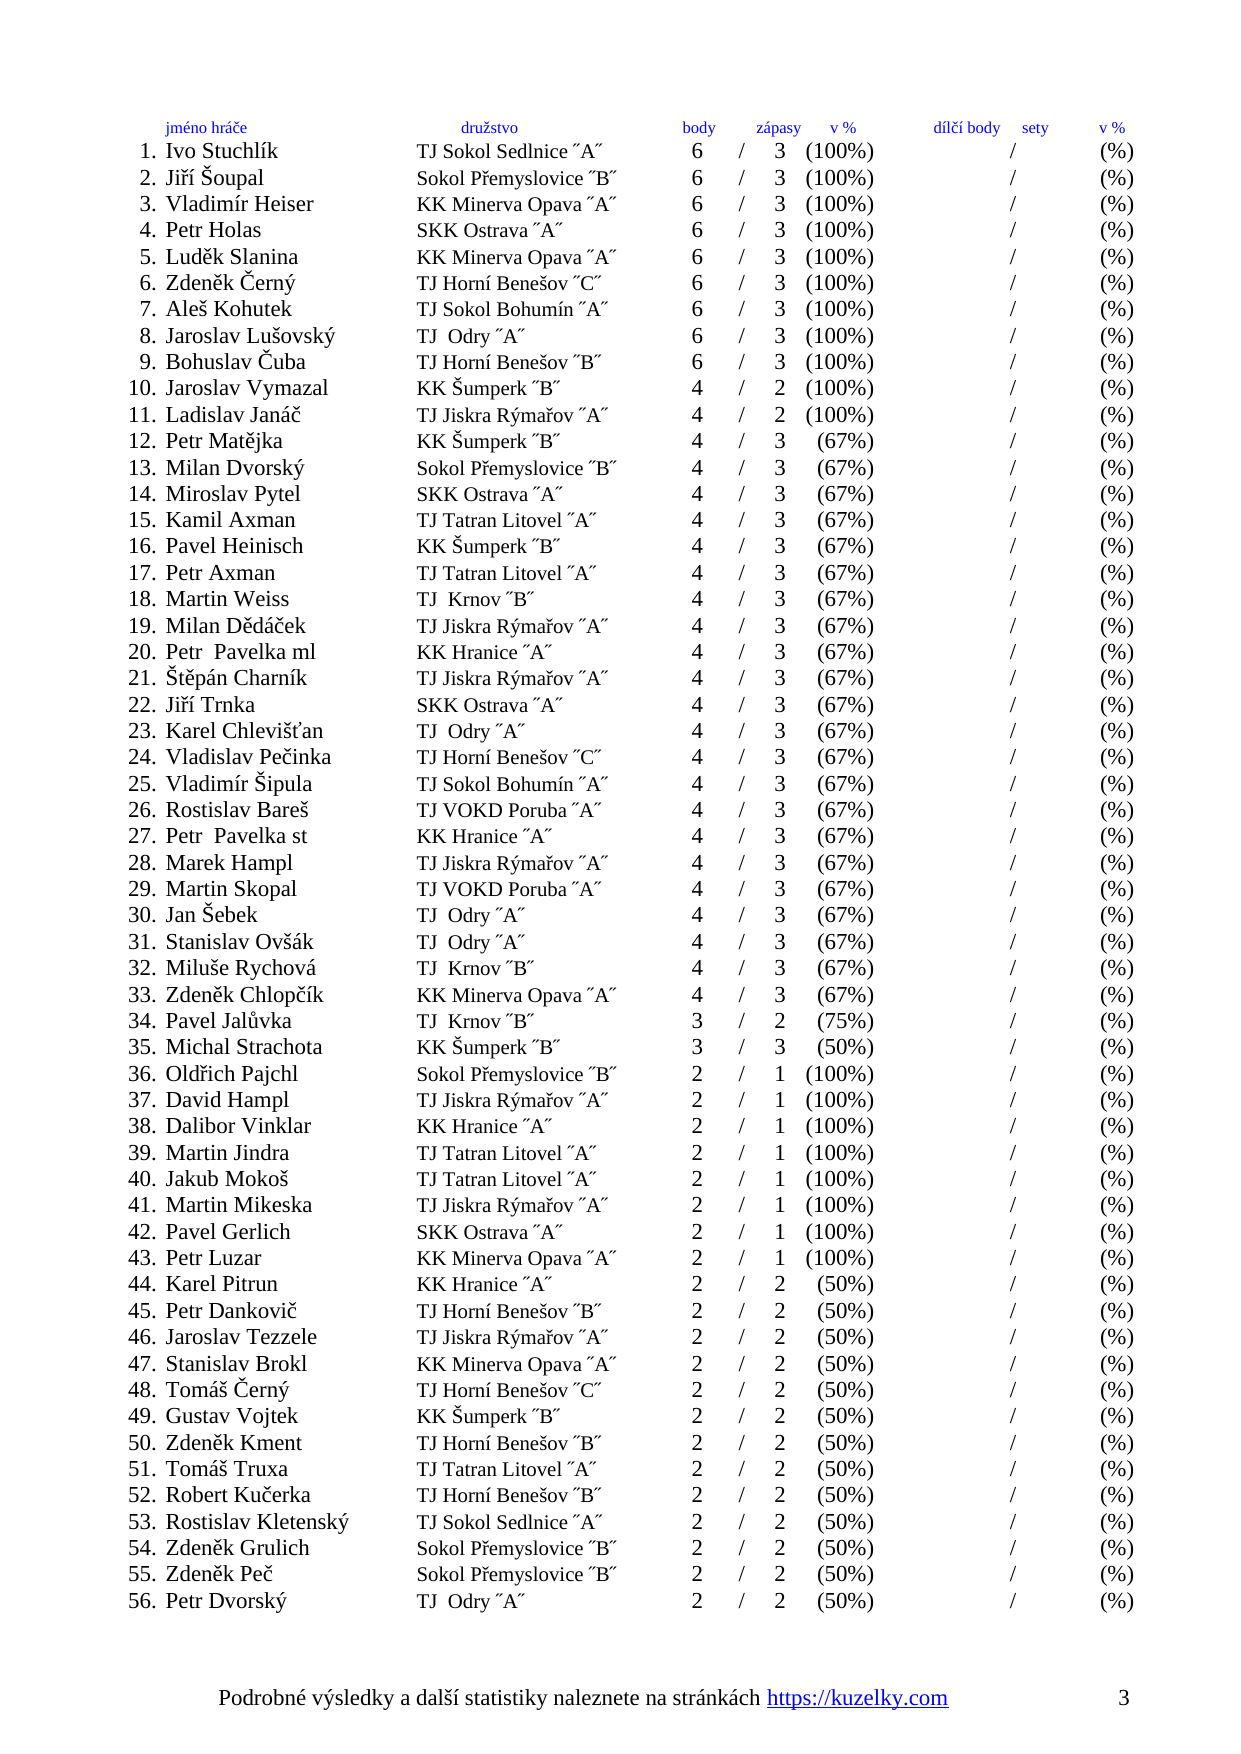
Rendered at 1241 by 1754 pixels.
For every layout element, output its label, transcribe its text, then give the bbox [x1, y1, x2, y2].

text 45. Petr Dankovič TJ Horní Benešov ˝B˝ 2 / 2 (50%) / (%) [106, 1297, 1134, 1323]
text 49. Gustav Vojtek KK Šumperk ˝B˝ 2 / 2 (50%) / (%) [106, 1402, 1134, 1429]
text 5. Luděk Slanina KK Minerva Opava ˝A˝ 6 / 3 (100%) / (%) [106, 243, 1134, 269]
text 44. Karel Pitrun KK Hranice ˝A˝ 2 / 2 (50%) / (%) [106, 1271, 1134, 1297]
text 51. Tomáš Truxa TJ Tatran Litovel ˝A˝ 2 / 2 (50%) / (%) [106, 1455, 1134, 1481]
text 7. Aleš Kohutek TJ Sokol Bohumín ˝A˝ 6 / 3 (100%) / (%) [106, 295, 1134, 322]
text 23. Karel Chlevišťan TJ Odry ˝A˝ 4 / 3 (67%) / (%) [106, 717, 1134, 743]
text 55. Zdeněk Peč Sokol Přemyslovice ˝B˝ 2 / 2 (50%) / (%) [106, 1560, 1134, 1587]
text 38. Dalibor Vinklar KK Hranice ˝A˝ 2 / 1 (100%) / (%) [106, 1112, 1134, 1139]
text 25. Vladimír Šipula TJ Sokol Bohumín ˝A˝ 4 / 3 (67%) / (%) [106, 770, 1134, 796]
text 4. Petr Holas SKK Ostrava ˝A˝ 6 / 3 (100%) / (%) [106, 216, 1134, 243]
text 20. Petr Pavelka ml KK Hranice ˝A˝ 4 / 3 (67%) / (%) [106, 638, 1134, 664]
text 21. Štěpán Charník TJ Jiskra Rýmařov ˝A˝ 4 / 3 (67%) / (%) [106, 664, 1134, 691]
text jméno hráče družstvo body zápasy v % dílčí body sety v % [106, 118, 1134, 137]
text 48. Tomáš Černý TJ Horní Benešov ˝C˝ 2 / 2 (50%) / (%) [106, 1376, 1134, 1402]
text 35. Michal Strachota KK Šumperk ˝B˝ 3 / 3 (50%) / (%) [106, 1033, 1134, 1060]
text 34. Pavel Jalůvka TJ Krnov ˝B˝ 3 / 2 (75%) / (%) [106, 1007, 1134, 1033]
text 10. Jaroslav Vymazal KK Šumperk ˝B˝ 4 / 2 (100%) / (%) [106, 374, 1134, 401]
text 1. Ivo Stuchlík TJ Sokol Sedlnice ˝A˝ 6 / 3 (100%) / (%) [106, 137, 1134, 164]
text 28. Marek Hampl TJ Jiskra Rýmařov ˝A˝ 4 / 3 (67%) / (%) [106, 849, 1134, 875]
text 15. Kamil Axman TJ Tatran Litovel ˝A˝ 4 / 3 (67%) / (%) [106, 506, 1134, 533]
text 37. David Hampl TJ Jiskra Rýmařov ˝A˝ 2 / 1 (100%) / (%) [106, 1086, 1134, 1112]
text 36. Oldřich Pajchl Sokol Přemyslovice ˝B˝ 2 / 1 (100%) / (%) [106, 1060, 1134, 1086]
text 6. Zdeněk Černý TJ Horní Benešov ˝C˝ 6 / 3 (100%) / (%) [106, 269, 1134, 295]
text 18. Martin Weiss TJ Krnov ˝B˝ 4 / 3 (67%) / (%) [106, 585, 1134, 612]
text 9. Bohuslav Čuba TJ Horní Benešov ˝B˝ 6 / 3 (100%) / (%) [106, 348, 1134, 374]
text 33. Zdeněk Chlopčík KK Minerva Opava ˝A˝ 4 / 3 (67%) / (%) [106, 981, 1134, 1007]
text 54. Zdeněk Grulich Sokol Přemyslovice ˝B˝ 2 / 2 (50%) / (%) [106, 1534, 1134, 1560]
text 40. Jakub Mokoš TJ Tatran Litovel ˝A˝ 2 / 1 (100%) / (%) [106, 1165, 1134, 1191]
text 42. Pavel Gerlich SKK Ostrava ˝A˝ 2 / 1 (100%) / (%) [106, 1218, 1134, 1244]
text 39. Martin Jindra TJ Tatran Litovel ˝A˝ 2 / 1 (100%) / (%) [106, 1139, 1134, 1165]
text 31. Stanislav Ovšák TJ Odry ˝A˝ 4 / 3 (67%) / (%) [106, 928, 1134, 954]
text 26. Rostislav Bareš TJ VOKD Poruba ˝A˝ 4 / 3 (67%) / (%) [106, 796, 1134, 822]
text 24. Vladislav Pečinka TJ Horní Benešov ˝C˝ 4 / 3 (67%) / (%) [106, 743, 1134, 770]
text 53. Rostislav Kletenský TJ Sokol Sedlnice ˝A˝ 2 / 2 (50%) / (%) [106, 1508, 1134, 1534]
text 2. Jiří Šoupal Sokol Přemyslovice ˝B˝ 6 / 3 (100%) / (%) [106, 164, 1134, 190]
text 13. Milan Dvorský Sokol Přemyslovice ˝B˝ 4 / 3 (67%) / (%) [106, 453, 1134, 480]
text 47. Stanislav Brokl KK Minerva Opava ˝A˝ 2 / 2 (50%) / (%) [106, 1349, 1134, 1376]
text 16. Pavel Heinisch KK Šumperk ˝B˝ 4 / 3 (67%) / (%) [106, 533, 1134, 559]
text 14. Miroslav Pytel SKK Ostrava ˝A˝ 4 / 3 (67%) / (%) [106, 480, 1134, 506]
text 41. Martin Mikeska TJ Jiskra Rýmařov ˝A˝ 2 / 1 (100%) / (%) [106, 1191, 1134, 1218]
text 30. Jan Šebek TJ Odry ˝A˝ 4 / 3 (67%) / (%) [106, 902, 1134, 928]
text 29. Martin Skopal TJ VOKD Poruba ˝A˝ 4 / 3 (67%) / (%) [106, 875, 1134, 902]
text 19. Milan Dědáček TJ Jiskra Rýmařov ˝A˝ 4 / 3 (67%) / (%) [106, 612, 1134, 638]
text 17. Petr Axman TJ Tatran Litovel ˝A˝ 4 / 3 (67%) / (%) [106, 559, 1134, 585]
text 43. Petr Luzar KK Minerva Opava ˝A˝ 2 / 1 (100%) / (%) [106, 1244, 1134, 1271]
text 8. Jaroslav Lušovský TJ Odry ˝A˝ 6 / 3 (100%) / (%) [106, 322, 1134, 348]
text 50. Zdeněk Kment TJ Horní Benešov ˝B˝ 2 / 2 (50%) / (%) [106, 1429, 1134, 1455]
text 52. Robert Kučerka TJ Horní Benešov ˝B˝ 2 / 2 (50%) / (%) [106, 1481, 1134, 1508]
text 46. Jaroslav Tezzele TJ Jiskra Rýmařov ˝A˝ 2 / 2 (50%) / (%) [106, 1323, 1134, 1349]
text 27. Petr Pavelka st KK Hranice ˝A˝ 4 / 3 (67%) / (%) [106, 822, 1134, 849]
text 56. Petr Dvorský TJ Odry ˝A˝ 2 / 2 (50%) / (%) [106, 1587, 1134, 1613]
text 32. Miluše Rychová TJ Krnov ˝B˝ 4 / 3 (67%) / (%) [106, 954, 1134, 981]
text 3. Vladimír Heiser KK Minerva Opava ˝A˝ 6 / 3 (100%) / (%) [106, 190, 1134, 216]
text 22. Jiří Trnka SKK Ostrava ˝A˝ 4 / 3 (67%) / (%) [106, 691, 1134, 717]
text 11. Ladislav Janáč TJ Jiskra Rýmařov ˝A˝ 4 / 2 (100%) / (%) [106, 401, 1134, 427]
text 12. Petr Matějka KK Šumperk ˝B˝ 4 / 3 (67%) / (%) [106, 427, 1134, 453]
